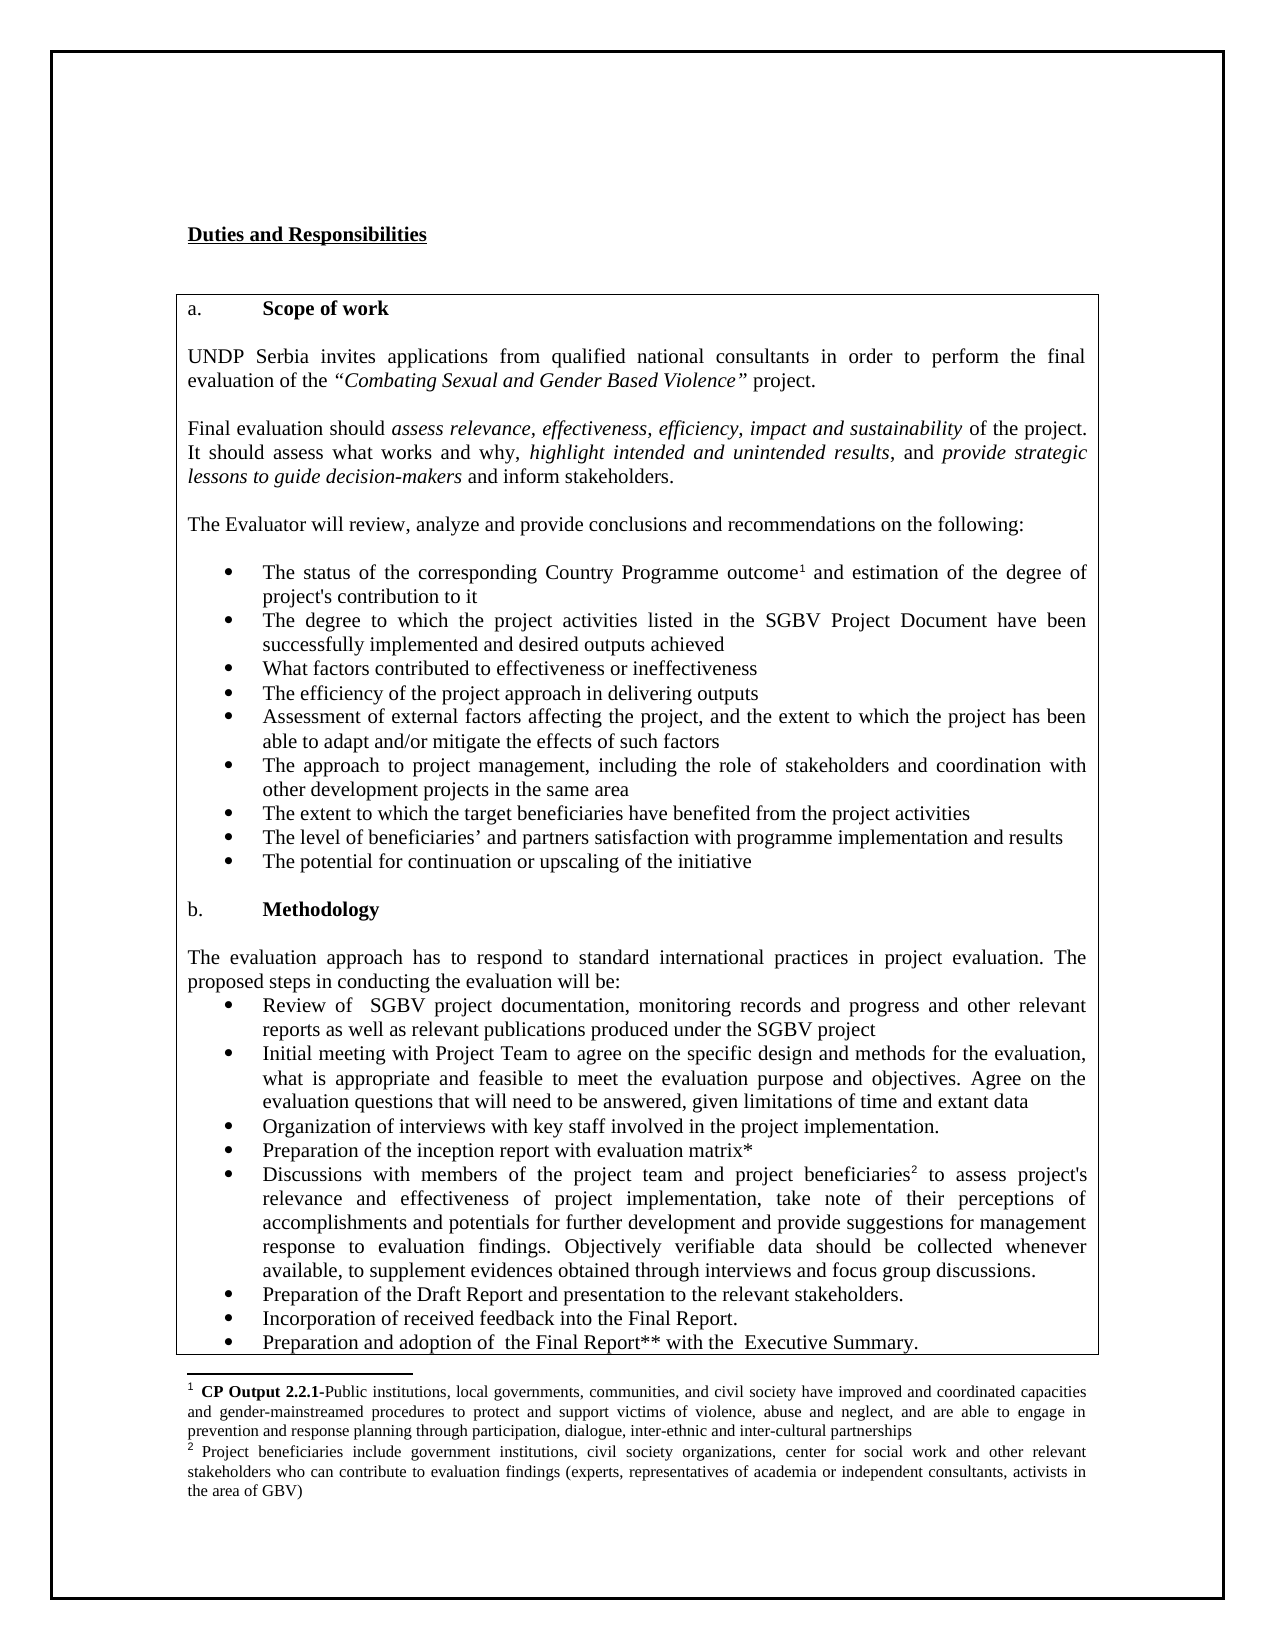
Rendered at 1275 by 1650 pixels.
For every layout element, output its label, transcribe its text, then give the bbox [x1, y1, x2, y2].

text Duties and Responsibilities [187, 222, 1087, 246]
